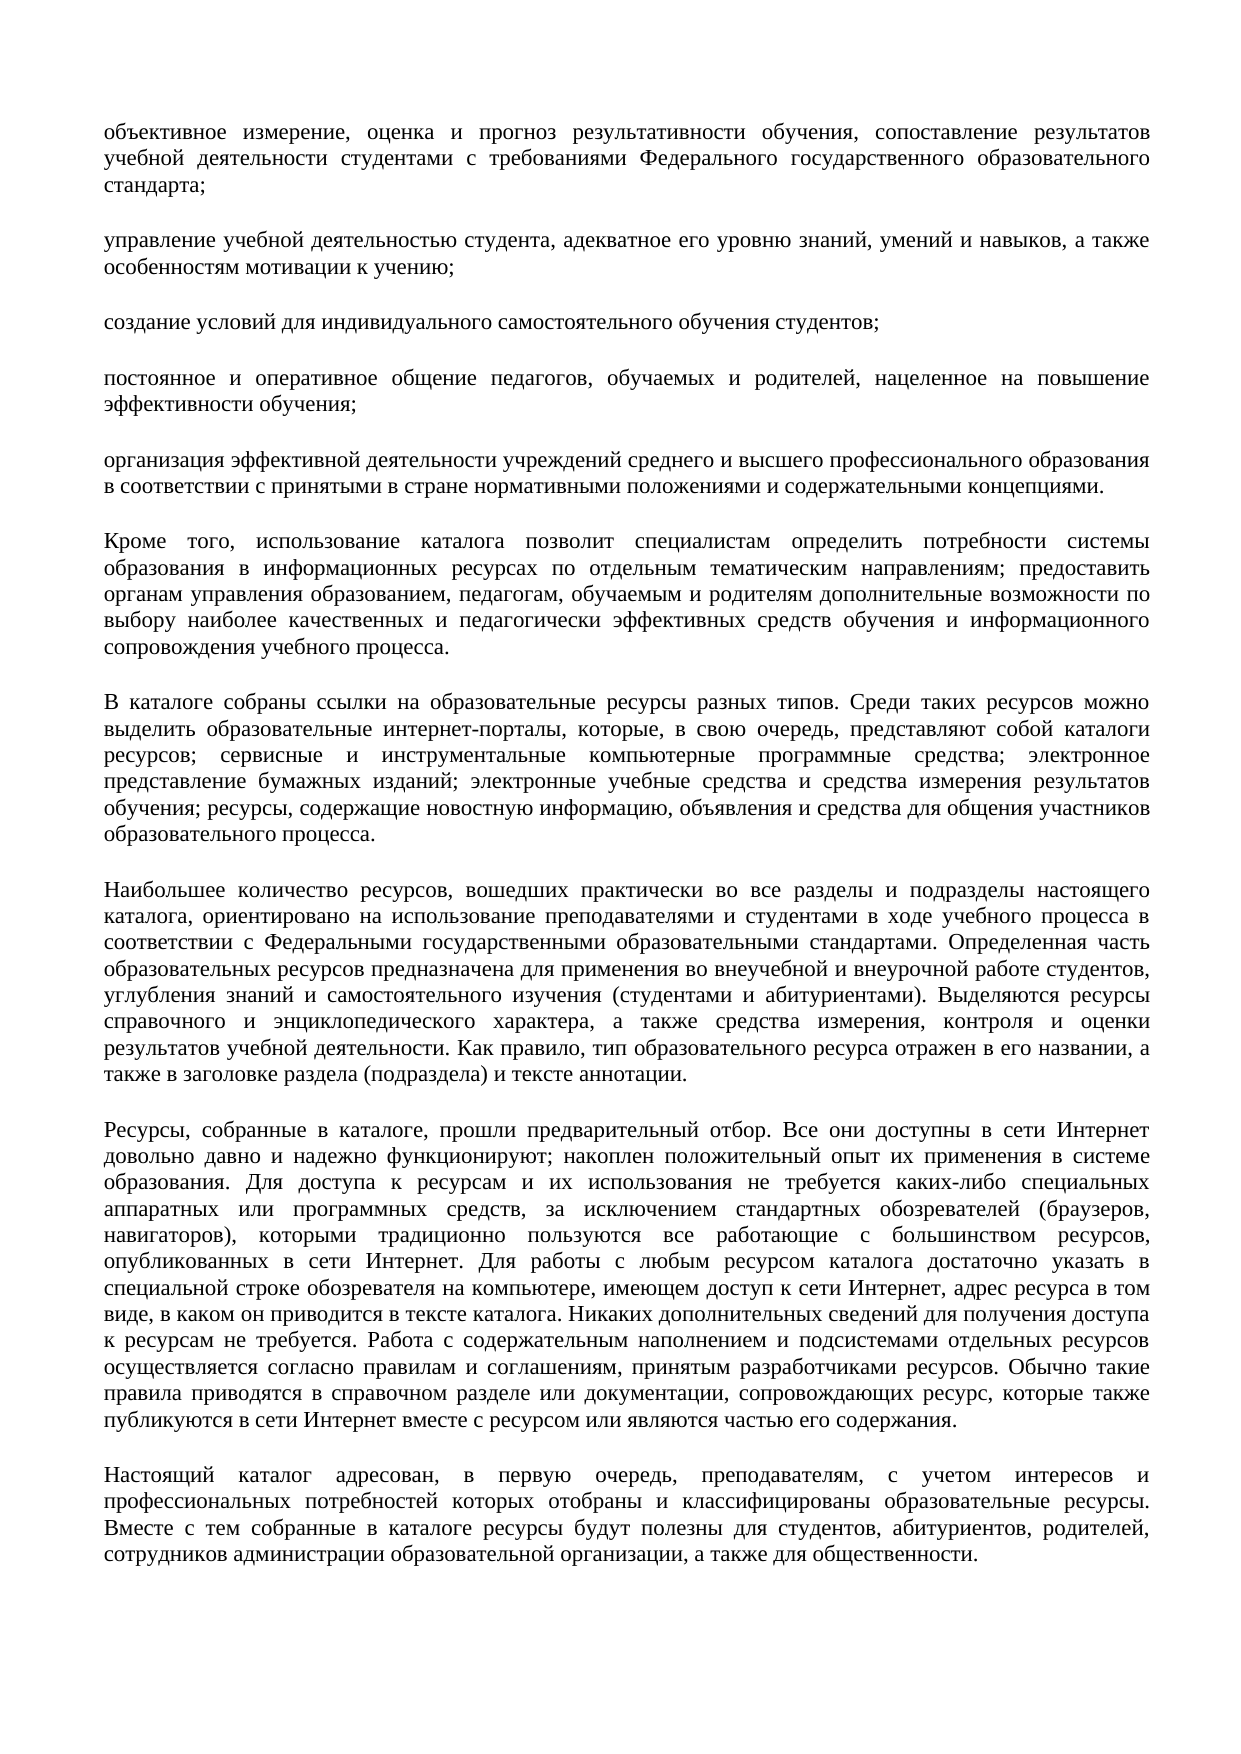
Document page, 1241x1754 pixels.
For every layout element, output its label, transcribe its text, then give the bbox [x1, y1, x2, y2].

text организация эффективной деятельности учреждений среднего и высшего профессионального образования в соответствии с принятыми в стране нормативными положениями и содержательными концепциями. [103, 446, 1152, 498]
text управление учебной деятельностью студента, адекватное его уровню знаний, умений и навыков, а также особенностям мотивации к учению; [103, 226, 1152, 279]
text создание условий для индивидуального самостоятельного обучения студентов; [103, 308, 1152, 334]
text Наибольшее количество ресурсов, вошедших практически во все разделы и подразделы настоящего каталога, ориентировано на использование преподавателями и студентами в ходе учебного процесса в соответствии с Федеральными государственными образовательными стандартами. Определенная часть образовательных ресурсов предназначена для применения во внеучебной и внеурочной работе студентов, углубления знаний и самостоятельного изучения (студентами и абитуриентами). Выделяются ресурсы справочного и энциклопедического характера, а также средства измерения, контроля и оценки результатов учебной деятельности. Как правило, тип образовательного ресурса отражен в его названии, а также в заголовке раздела (подраздела) и тексте аннотации. [103, 876, 1152, 1087]
text Кроме того, использование каталога позволит специалистам определить потребности системы образования в информационных ресурсах по отдельным тематическим направлениям; предоставить органам управления образованием, педагогам, обучаемым и родителям дополнительные возможности по выбору наиболее качественных и педагогически эффективных средств обучения и информационного сопровождения учебного процесса. [103, 527, 1152, 659]
text В каталоге собраны ссылки на образовательные ресурсы разных типов. Среди таких ресурсов можно выделить образовательные интернет-порталы, которые, в свою очередь, представляют собой каталоги ресурсов; сервисные и инструментальные компьютерные программные средства; электронное представление бумажных изданий; электронные учебные средства и средства измерения результатов обучения; ресурсы, содержащие новостную информацию, объявления и средства для общения участников образовательного процесса. [103, 688, 1152, 847]
text Настоящий каталог адресован, в первую очередь, преподавателям, с учетом интересов и профессиональных потребностей которых отобраны и классифицированы образовательные ресурсы. Вместе с тем собранные в каталоге ресурсы будут полезны для студентов, абитуриентов, родителей, сотрудников администрации образовательной организации, а также для общественности. [103, 1461, 1152, 1567]
text постоянное и оперативное общение педагогов, обучаемых и родителей, нацеленное на повышение эффективности обучения; [103, 364, 1152, 416]
text объективное измерение, оценка и прогноз результативности обучения, сопоставление результатов учебной деятельности студентами с требованиями Федерального государственного образовательного стандарта; [103, 118, 1152, 197]
text Ресурсы, собранные в каталоге, прошли предварительный отбор. Все они доступны в сети Интернет довольно давно и надежно функционируют; накоплен положительный опыт их применения в системе образования. Для доступа к ресурсам и их использования не требуется каких-либо специальных аппаратных или программных средств, за исключением стандартных обозревателей (браузеров, навигаторов), которыми традиционно пользуются все работающие с большинством ресурсов, опубликованных в сети Интернет. Для работы с любым ресурсом каталога достаточно указать в специальной строке обозревателя на компьютере, имеющем доступ к сети Интернет, адрес ресурса в том виде, в каком он приводится в тексте каталога. Никаких дополнительных сведений для получения доступа к ресурсам не требуется. Работа с содержательным наполнением и подсистемами отдельных ресурсов осуществляется согласно правилам и соглашениям, принятым разработчиками ресурсов. Обычно такие правила приводятся в справочном разделе или документации, сопровождающих ресурс, которые также публикуются в сети Интернет вместе с ресурсом или являются частью его содержания. [103, 1116, 1152, 1432]
